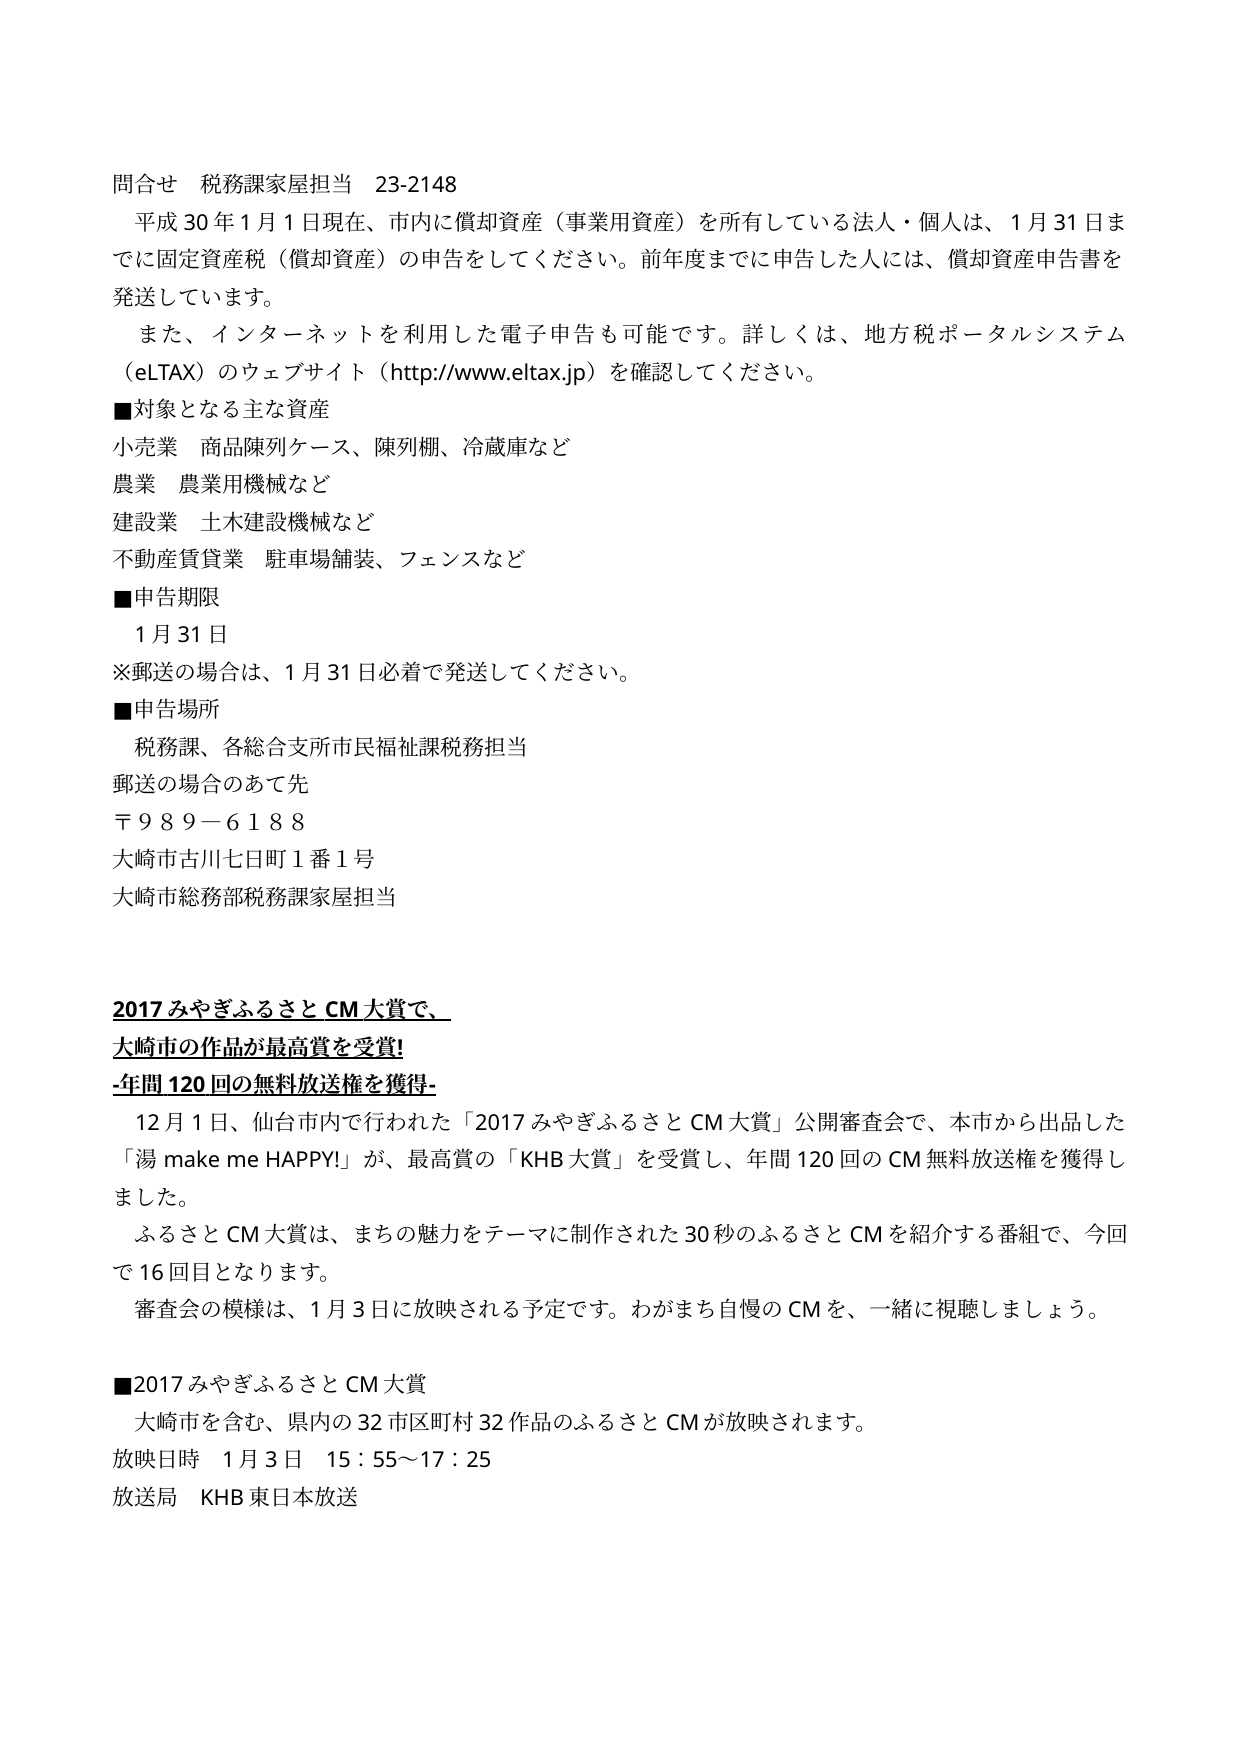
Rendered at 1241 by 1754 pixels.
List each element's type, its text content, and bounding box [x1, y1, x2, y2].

text 問合せ 税務課家屋担当 23-2148 [112, 164, 1128, 202]
text 1月31日 [112, 614, 1128, 652]
text 平成30年1月1日現在、市内に償却資産（事業用資産）を所有している法人・個人は、1月31日までに固定資産税（償却資産）の申告をしてください。前年度までに申告した人には、償却資産申告書を発送しています。 [112, 202, 1128, 314]
text 農業 農業用機械など [112, 464, 1128, 502]
text 大崎市総務部税務課家屋担当 [112, 877, 1128, 914]
text 放映日時 1月3日 15：55～17：25 [112, 1439, 1128, 1477]
text 12月1日、仙台市内で行われた「2017みやぎふるさとCM大賞」公開審査会で、本市から出品した「湯 make me HAPPY!」が、最高賞の「KHB大賞」を受賞し、年間120回のCM無料放送権を獲得しました。 [112, 1102, 1128, 1214]
text 大崎市古川七日町１番１号 [112, 839, 1128, 877]
text 2017みやぎふるさとCM大賞で、 [112, 989, 1128, 1027]
text 郵送の場合のあて先 [112, 764, 1128, 802]
text 大崎市の作品が最高賞を受賞! [112, 1027, 1128, 1064]
text 〒９８９―６１８８ [112, 802, 1128, 839]
text ふるさとCM大賞は、まちの魅力をテーマに制作された30秒のふるさとCMを紹介する番組で、今回で16回目となります。 [112, 1214, 1128, 1289]
text 不動産賃貸業 駐車場舗装、フェンスなど [112, 539, 1128, 577]
text 審査会の模様は、1月3日に放映される予定です。わがまち自慢のCMを、一緒に視聴しましょう。 [112, 1289, 1128, 1327]
text ■申告場所 [112, 689, 1128, 727]
text 大崎市を含む、県内の32市区町村32作品のふるさとCMが放映されます。 [112, 1402, 1128, 1439]
text ■申告期限 [112, 577, 1128, 614]
text ■対象となる主な資産 [112, 389, 1128, 427]
text -年間120回の無料放送権を獲得- [112, 1064, 1128, 1102]
text ※郵送の場合は、1月31日必着で発送してください。 [112, 652, 1128, 689]
text 税務課、各総合支所市民福祉課税務担当 [112, 727, 1128, 764]
text 放送局 KHB東日本放送 [112, 1477, 1128, 1514]
text 小売業 商品陳列ケース、陳列棚、冷蔵庫など [112, 427, 1128, 464]
text 建設業 土木建設機械など [112, 502, 1128, 539]
text また、インターネットを利用した電子申告も可能です。詳しくは、地方税ポータルシステム（eLTAX）のウェブサイト（http://www.eltax.jp）を確認してください。 [112, 314, 1128, 389]
text ■2017みやぎふるさとCM大賞 [112, 1364, 1128, 1402]
